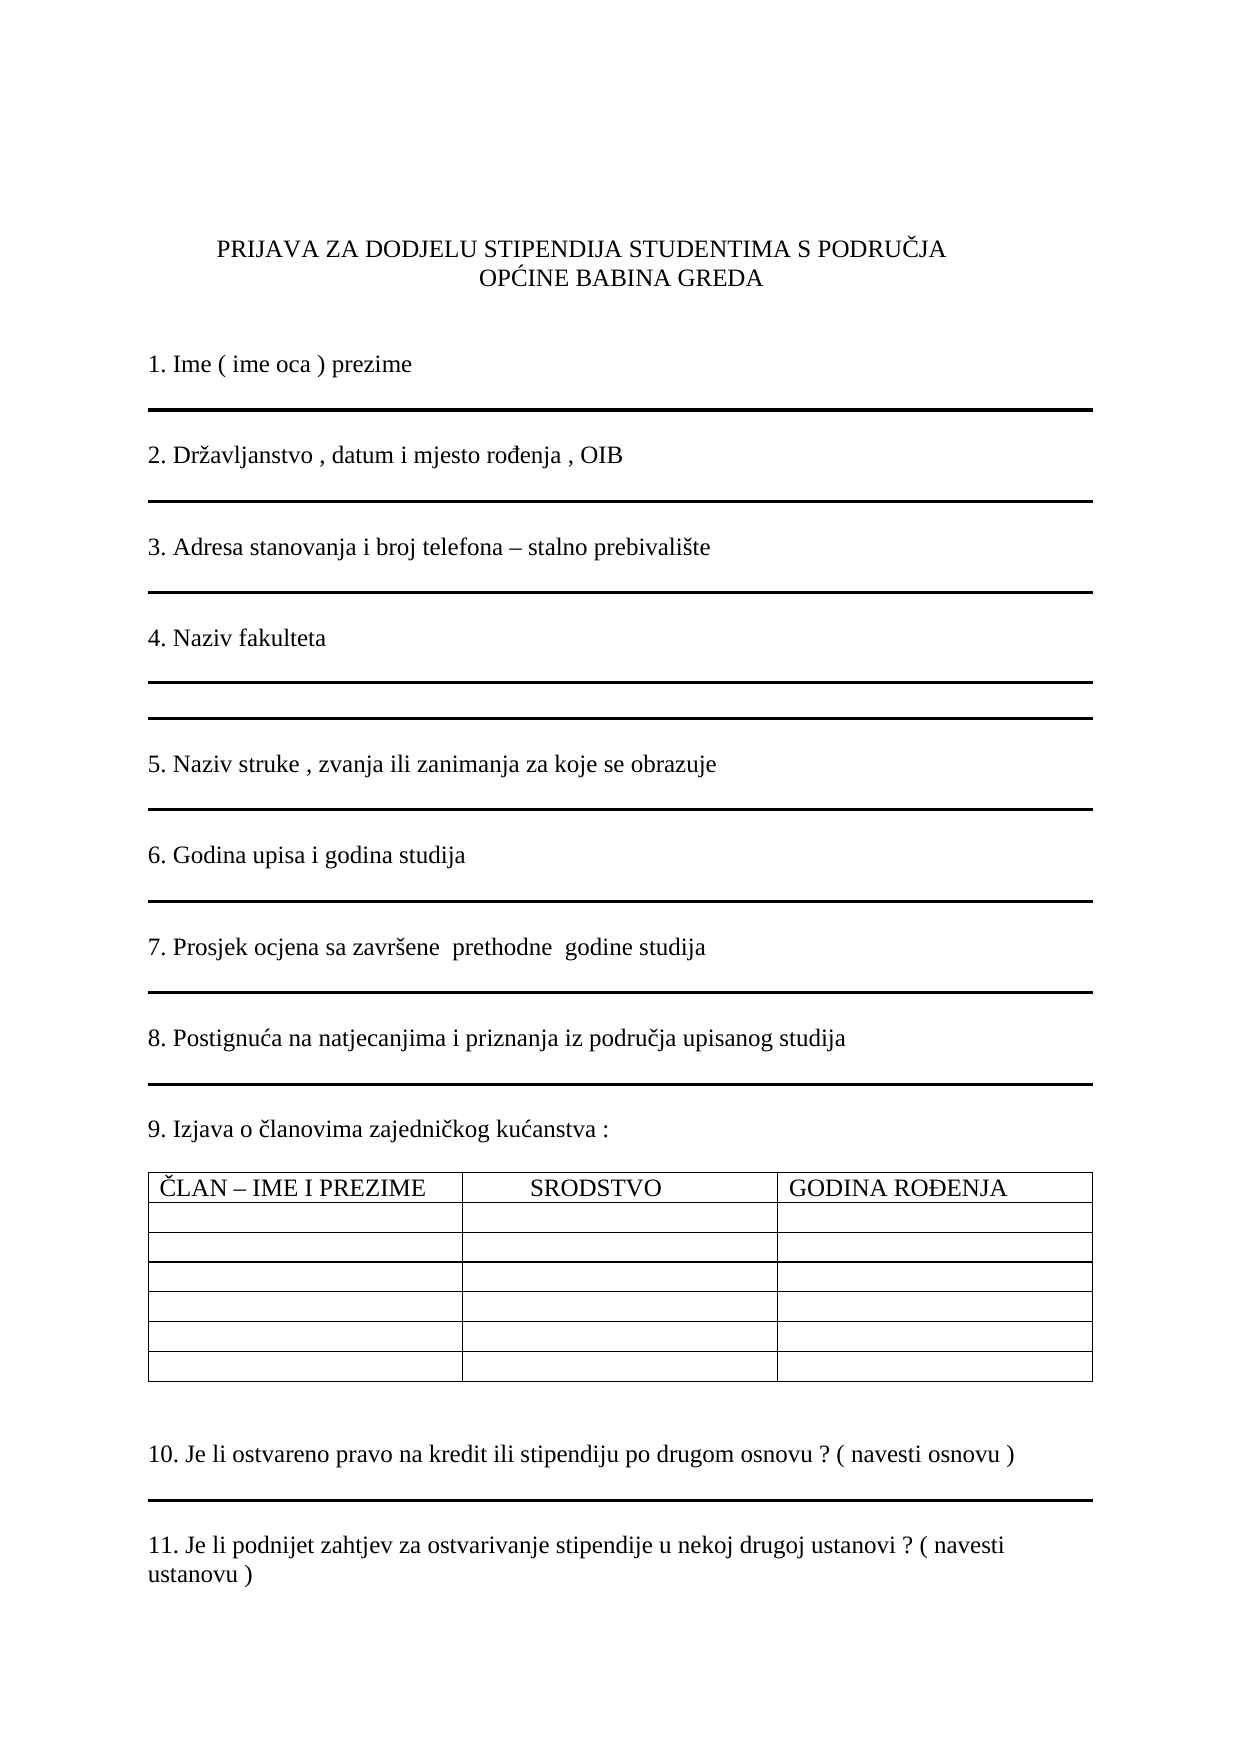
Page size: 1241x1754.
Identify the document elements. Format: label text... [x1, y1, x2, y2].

table_cell [149, 1292, 462, 1321]
table_cell [778, 1322, 1092, 1351]
text 6. Godina upisa i godina studija [148, 840, 1093, 869]
text 3. Adresa stanovanja i broj telefona – stalno prebivalište [148, 532, 1093, 561]
table_header SRODSTVO [463, 1173, 777, 1202]
table_cell [463, 1352, 777, 1381]
text 5. Naziv struke , zvanja ili zanimanja za koje se obrazuje [148, 749, 1093, 777]
table_cell [149, 1322, 462, 1351]
text 11. Je li podnijet zahtjev za ostvarivanje stipendije u nekoj drugoj ustanovi ? ( navesti ustanovu ) [148, 1531, 1093, 1588]
table_cell [463, 1233, 777, 1261]
text OPĆINE BABINA GREDA [148, 263, 1093, 291]
table_cell [778, 1292, 1092, 1321]
text 4. Naziv fakulteta [148, 623, 1093, 652]
text 2. Državljanstvo , datum i mjesto rođenja , OIB [148, 440, 1093, 469]
table_cell [463, 1322, 777, 1351]
table_cell [463, 1263, 777, 1291]
table_cell [463, 1203, 777, 1232]
text 7. Prosjek ocjena sa završene prethodne godine studija [148, 932, 1093, 960]
table_header ČLAN – IME I PREZIME [149, 1173, 462, 1202]
table_cell [778, 1203, 1092, 1232]
table_cell [149, 1203, 462, 1232]
table_cell [149, 1233, 462, 1261]
table_cell [463, 1292, 777, 1321]
table_cell [778, 1352, 1092, 1381]
table_cell [149, 1263, 462, 1291]
text PRIJAVA ZA DODJELU STIPENDIJA STUDENTIMA S PODRUČJA [148, 234, 1093, 263]
table_cell [778, 1233, 1092, 1261]
text 8. Postignuća na natjecanjima i priznanja iz područja upisanog studija [148, 1023, 1093, 1052]
text 10. Je li ostvareno pravo na kredit ili stipendiju po drugom osnovu ? ( navesti osnovu ) [148, 1439, 1093, 1468]
text 9. Izjava o članovima zajedničkog kućanstva : [148, 1114, 1093, 1143]
table_header GODINA ROĐENJA [778, 1173, 1092, 1202]
table_cell [778, 1263, 1092, 1291]
text 1. Ime ( ime oca ) prezime [148, 349, 1093, 378]
table_cell [149, 1352, 462, 1381]
